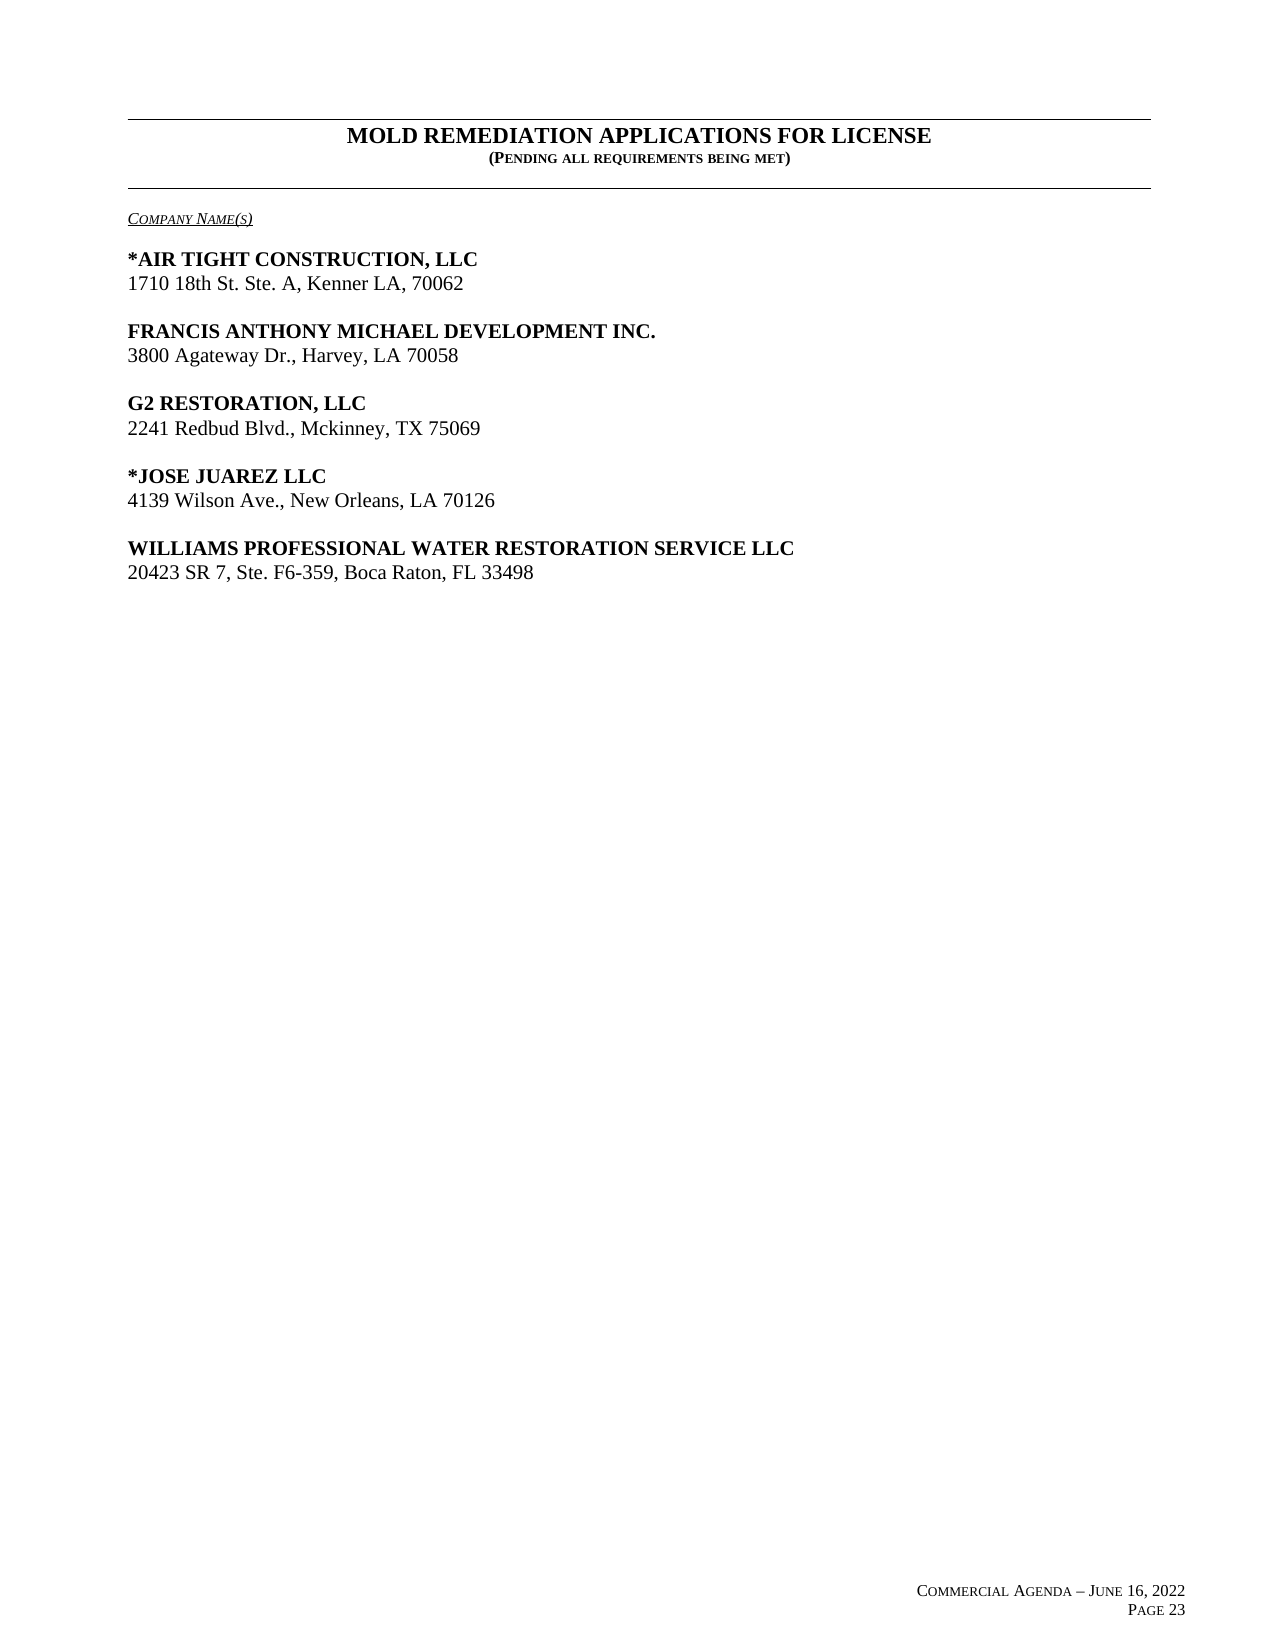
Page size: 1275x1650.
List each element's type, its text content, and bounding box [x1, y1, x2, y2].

text Company Name(s) [127, 209, 1185, 228]
text 3800 Agateway Dr., Harvey, LA 70058 [90, 343, 1185, 367]
text WILLIAMS PROFESSIONAL WATER RESTORATION SERVICE LLC [90, 536, 1185, 560]
text 4139 Wilson Ave., New Orleans, LA 70126 [90, 488, 1185, 512]
text MOLD REMEDIATION APPLICATIONS FOR LICENSE [127, 120, 1151, 148]
text *JOSE JUAREZ LLC [90, 463, 1185, 488]
text *AIR TIGHT CONSTRUCTION, LLC [90, 247, 1185, 271]
text 2241 Redbud Blvd., Mckinney, TX 75069 [90, 415, 1185, 439]
text (Pending all requirements being met) [127, 148, 1151, 167]
text 20423 SR 7, Ste. F6-359, Boca Raton, FL 33498 [90, 560, 1185, 584]
text G2 RESTORATION, LLC [90, 391, 1185, 415]
text 1710 18th St. Ste. A, Kenner LA, 70062 [90, 271, 1185, 295]
text FRANCIS ANTHONY MICHAEL DEVELOPMENT INC. [90, 319, 1185, 343]
